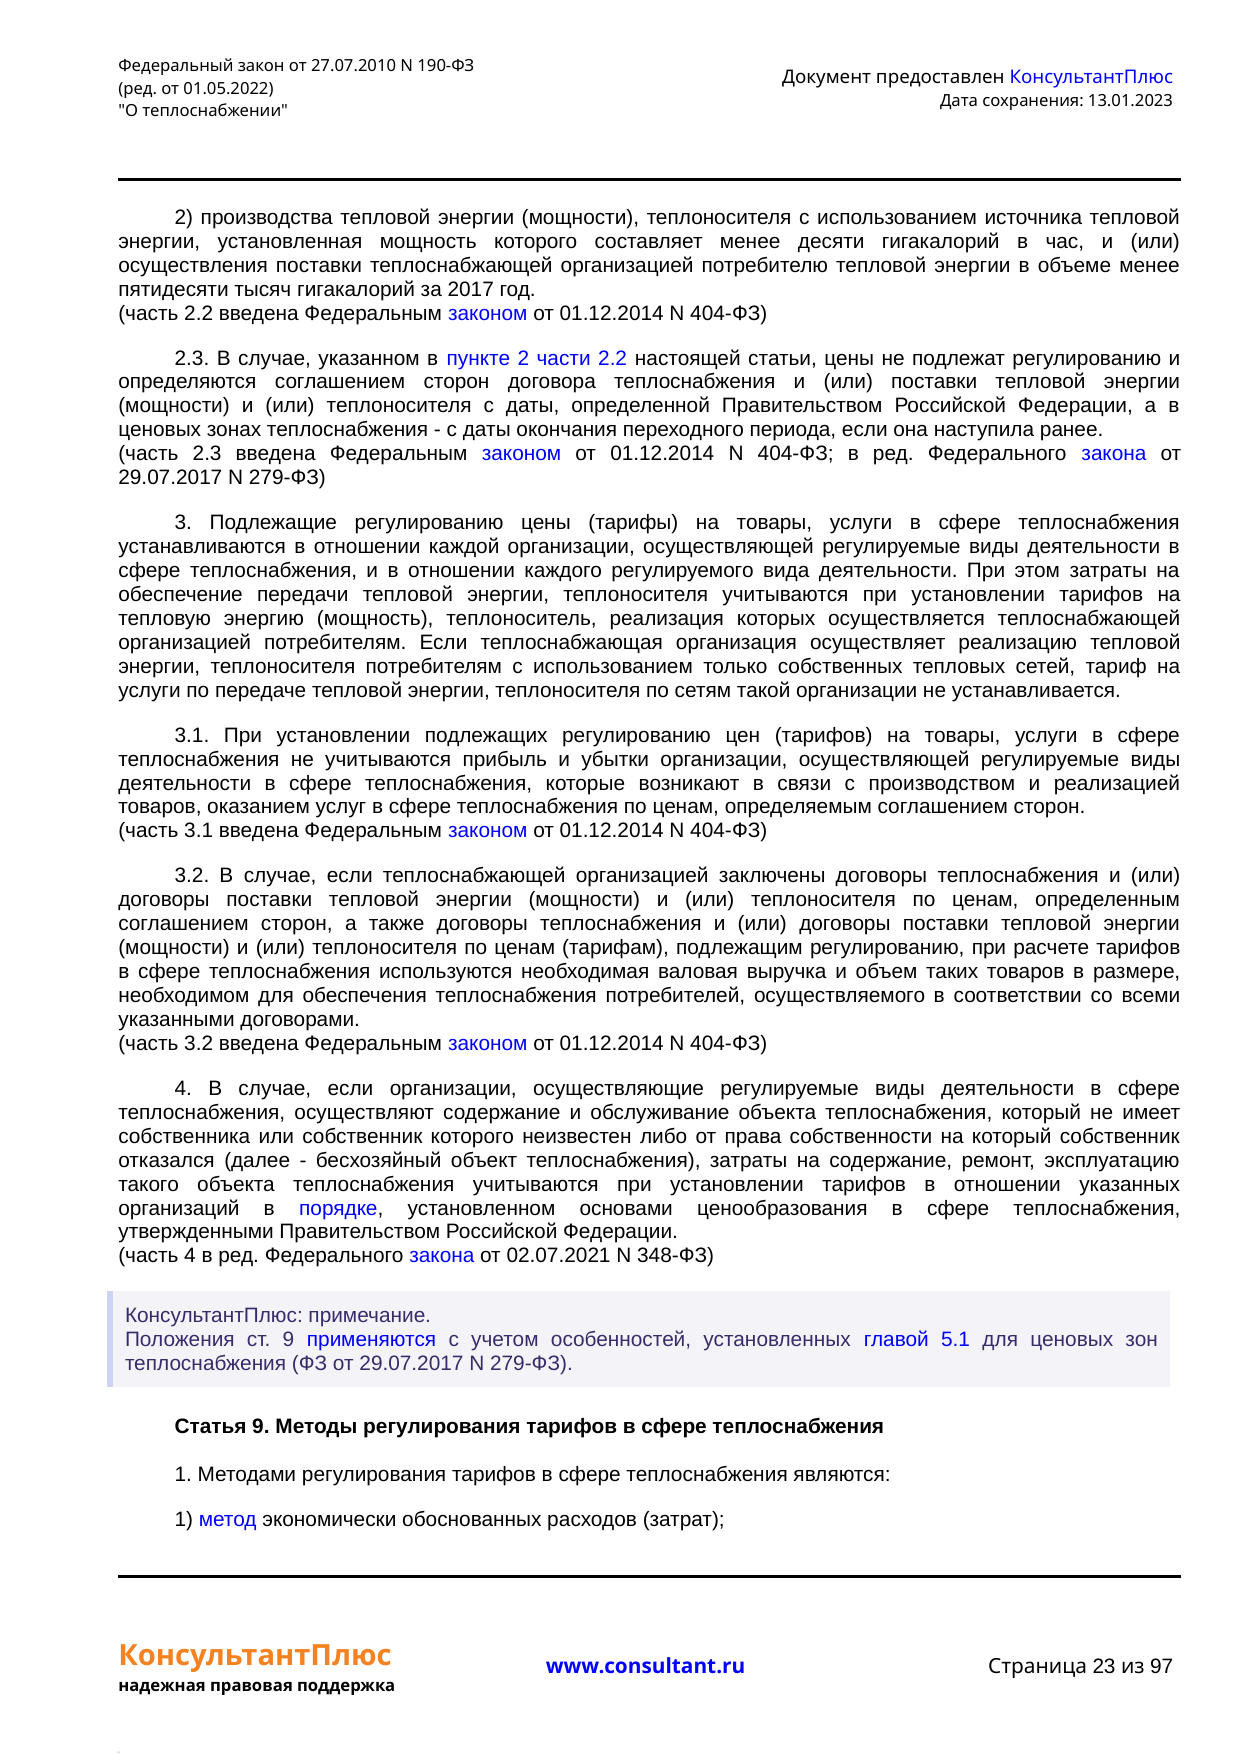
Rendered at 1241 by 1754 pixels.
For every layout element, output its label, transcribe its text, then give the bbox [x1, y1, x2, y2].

title Статья 9. Методы регулирования тарифов в сфере теплоснабжения [118, 1414, 1181, 1438]
text 3.2. В случае, если теплоснабжающей организацией заключены договоры теплоснабжения и (или) договоры поставки тепловой энергии (мощности) и (или) теплоносителя по ценам, определенным соглашением сторон, а также договоры теплоснабжения и (или) договоры поставки тепловой энергии (мощности) и (или) теплоносителя по ценам (тарифам), подлежащим регулированию, при расчете тарифов в сфере теплоснабжения используются необходимая валовая выручка и объем таких товаров в размере, необходимом для обеспечения теплоснабжения потребителей, осуществляемого в соответствии со всеми указанными договорами. [118, 863, 1181, 1031]
text (часть 3.2 введена Федеральным законом от 01.12.2014 N 404-ФЗ) [118, 1031, 1181, 1055]
text 1. Методами регулирования тарифов в сфере теплоснабжения являются: [118, 1462, 1181, 1486]
text (часть 3.1 введена Федеральным законом от 01.12.2014 N 404-ФЗ) [118, 818, 1181, 842]
text 4. В случае, если организации, осуществляющие регулируемые виды деятельности в сфере теплоснабжения, осуществляют содержание и обслуживание объекта теплоснабжения, который не имеет собственника или собственник которого неизвестен либо от права собственности на который собственник отказался (далее - бесхозяйный объект теплоснабжения), затраты на содержание, ремонт, эксплуатацию такого объекта теплоснабжения учитываются при установлении тарифов в отношении указанных организаций в порядке, установленном основами ценообразования в сфере теплоснабжения, утвержденными Правительством Российской Федерации. [118, 1076, 1181, 1243]
table_header [113, 1291, 125, 1387]
text (часть 4 в ред. Федерального закона от 02.07.2021 N 348-ФЗ) [118, 1243, 1181, 1267]
text 3.1. При установлении подлежащих регулированию цен (тарифов) на товары, услуги в сфере теплоснабжения не учитываются прибыль и убытки организации, осуществляющей регулируемые виды деятельности в сфере теплоснабжения, которые возникают в связи с производством и реализацией товаров, оказанием услуг в сфере теплоснабжения по ценам, определяемым соглашением сторон. [118, 722, 1181, 818]
table_header [1158, 1291, 1170, 1387]
text 2.3. В случае, указанном в пункте 2 части 2.2 настоящей статьи, цены не подлежат регулированию и определяются соглашением сторон договора теплоснабжения и (или) поставки тепловой энергии (мощности) и (или) теплоносителя с даты, определенной Правительством Российской Федерации, а в ценовых зонах теплоснабжения - с даты окончания переходного периода, если она наступила ранее. [118, 345, 1181, 441]
text (часть 2.2 введена Федеральным законом от 01.12.2014 N 404-ФЗ) [118, 301, 1181, 324]
text 3. Подлежащие регулированию цены (тарифы) на товары, услуги в сфере теплоснабжения устанавливаются в отношении каждой организации, осуществляющей регулируемые виды деятельности в сфере теплоснабжения, и в отношении каждого регулируемого вида деятельности. При этом затраты на обеспечение передачи тепловой энергии, теплоносителя учитываются при установлении тарифов на тепловую энергию (мощность), теплоноситель, реализация которых осуществляется теплоснабжающей организацией потребителям. Если теплоснабжающая организация осуществляет реализацию тепловой энергии, теплоносителя потребителям с использованием только собственных тепловых сетей, тариф на услуги по передаче тепловой энергии, теплоносителя по сетям такой организации не устанавливается. [118, 510, 1181, 702]
text 2) производства тепловой энергии (мощности), теплоносителя с использованием источника тепловой энергии, установленная мощность которого составляет менее десяти гигакалорий в час, и (или) осуществления поставки теплоснабжающей организацией потребителю тепловой энергии в объеме менее пятидесяти тысяч гигакалорий за 2017 год. [118, 205, 1181, 301]
text (часть 2.3 введена Федеральным законом от 01.12.2014 N 404-ФЗ; в ред. Федерального закона от 29.07.2017 N 279-ФЗ) [118, 441, 1181, 489]
text 1) метод экономически обоснованных расходов (затрат); [118, 1506, 1181, 1530]
table_header [107, 1291, 113, 1387]
table_header КонсультантПлюс: примечание. Положения ст. 9 применяются с учетом особенностей, установленных главой 5.1 для ценовых зон теплоснабжения (ФЗ от 29.07.2017 N 279-ФЗ). [125, 1291, 1158, 1387]
